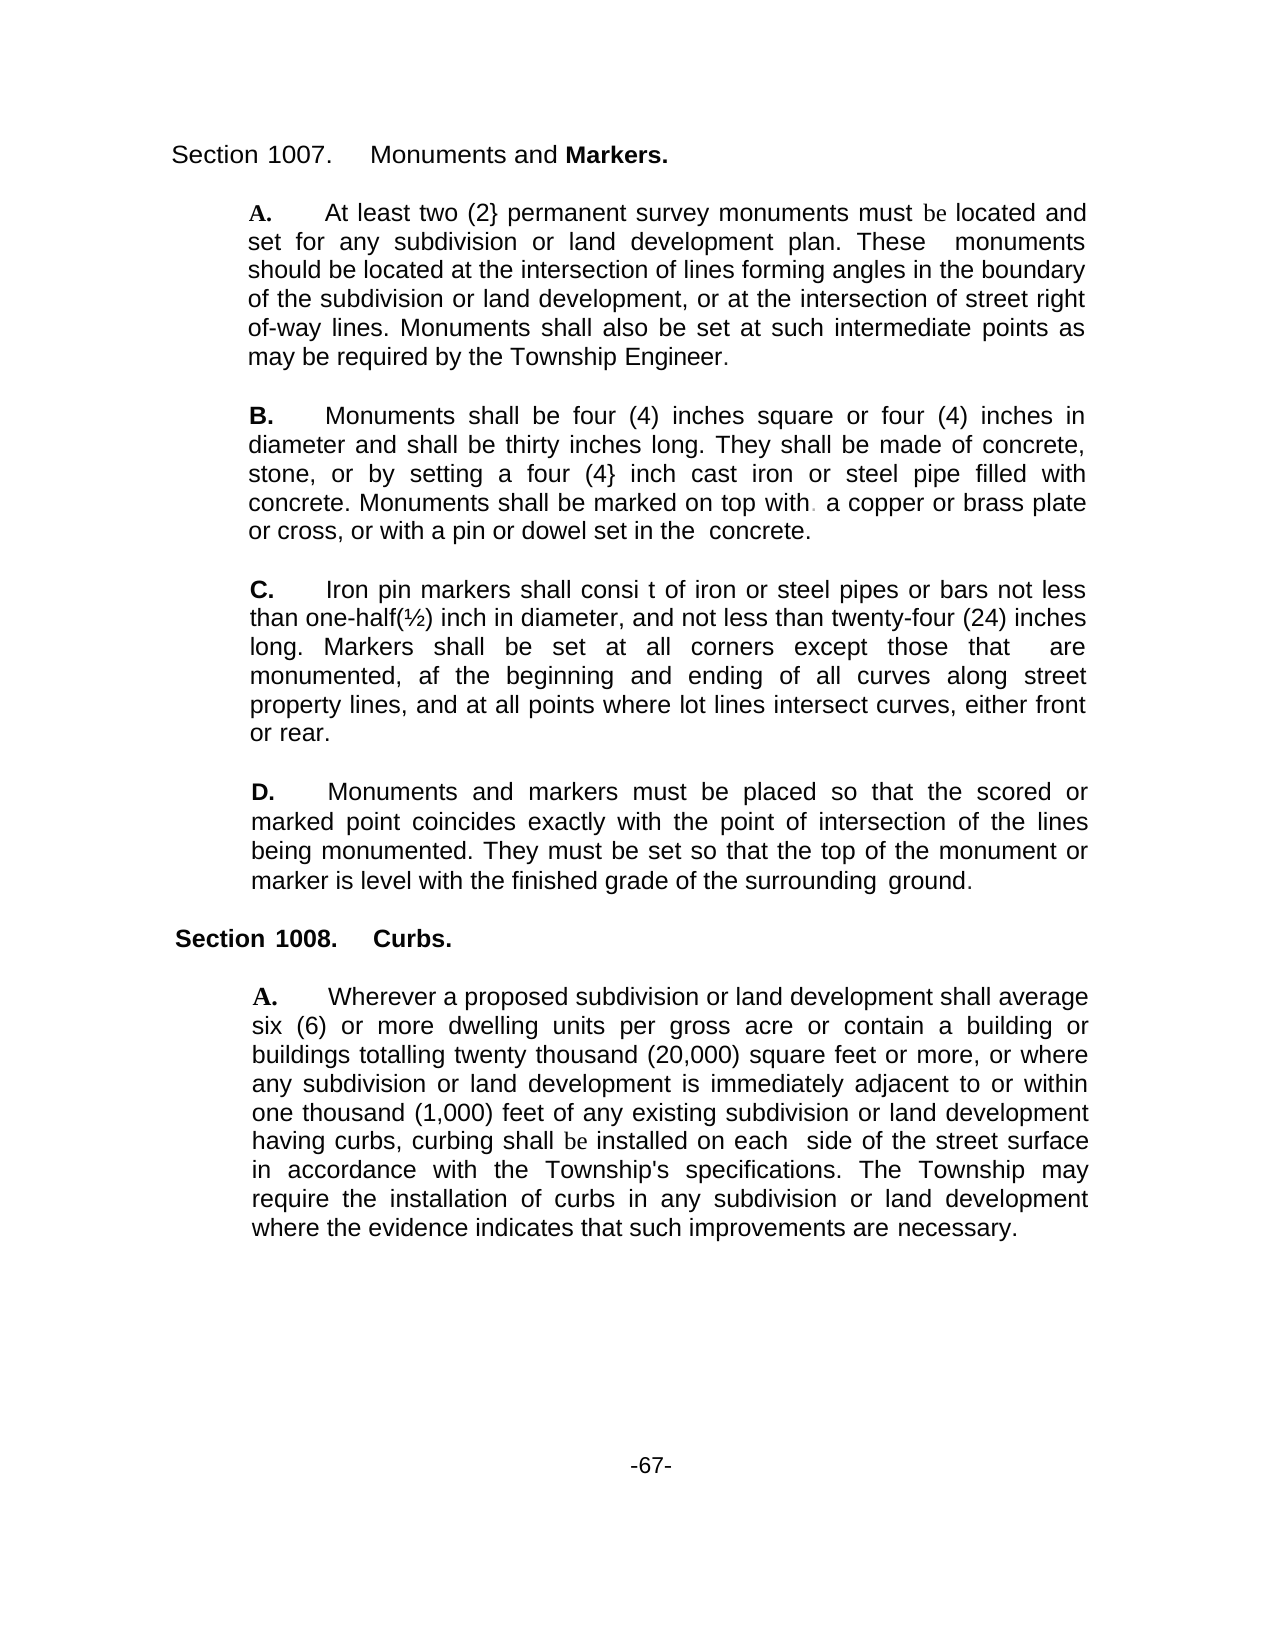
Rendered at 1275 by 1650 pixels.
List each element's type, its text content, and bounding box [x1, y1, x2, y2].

list At least two (2} permanent survey monuments must be located and set for any subdivision or land development plan. These monuments should be located at the intersection of lines forming angles in the boundary of the subdivision or land development, or at the intersection of street right­ of-way lines. Monuments shall also be set at such intermediate points as may be required by the Township Engineer. [248, 198, 1087, 370]
list Monuments shall be four (4) inches square or four (4) inches in diameter and shall be thirty inches long. They shall be made of concrete, stone, or by setting a four (4} inch cast iron or steel pipe filled with concrete. Monuments shall be marked on top with. a copper or brass plate or cross, or with a pin or dowel set in the concrete. [248, 401, 1087, 545]
subtitle Section 1008. Curbs. [175, 924, 1275, 953]
list Iron pin markers shall consi t of iron or steel pipes or bars not less than one-half(½) inch in diameter, and not less than twenty-four (24) inches long. Markers shall be set at all corners except those that are monumented, af the beginning and ending of all curves along street property lines, and at all points where lot lines intersect curves, either front or rear. [249, 574, 1088, 747]
list Wherever a proposed subdivision or land development shall average six (6) or more dwelling units per gross acre or contain a building or buildings totalling twenty thousand (20,000) square feet or more, or where any subdivision or land development is immediately adjacent to or within one thousand (1,000) feet of any existing subdivision or land development having curbs, curbing shall be installed on each side of the street surface in accordance with the Township's specifications. The Township may require the installation of curbs in any subdivision or land development where the evidence indicates that such improvements are necessary. [252, 981, 1090, 1241]
text Section 1007. Monuments and Markers. [171, 140, 1275, 168]
list Monuments and markers must be placed so that the scored or marked point coincides exactly with the point of intersection of the lines being monumented. They must be set so that the top of the monument or marker is level with the finished grade of the surrounding ground. [251, 777, 1090, 894]
